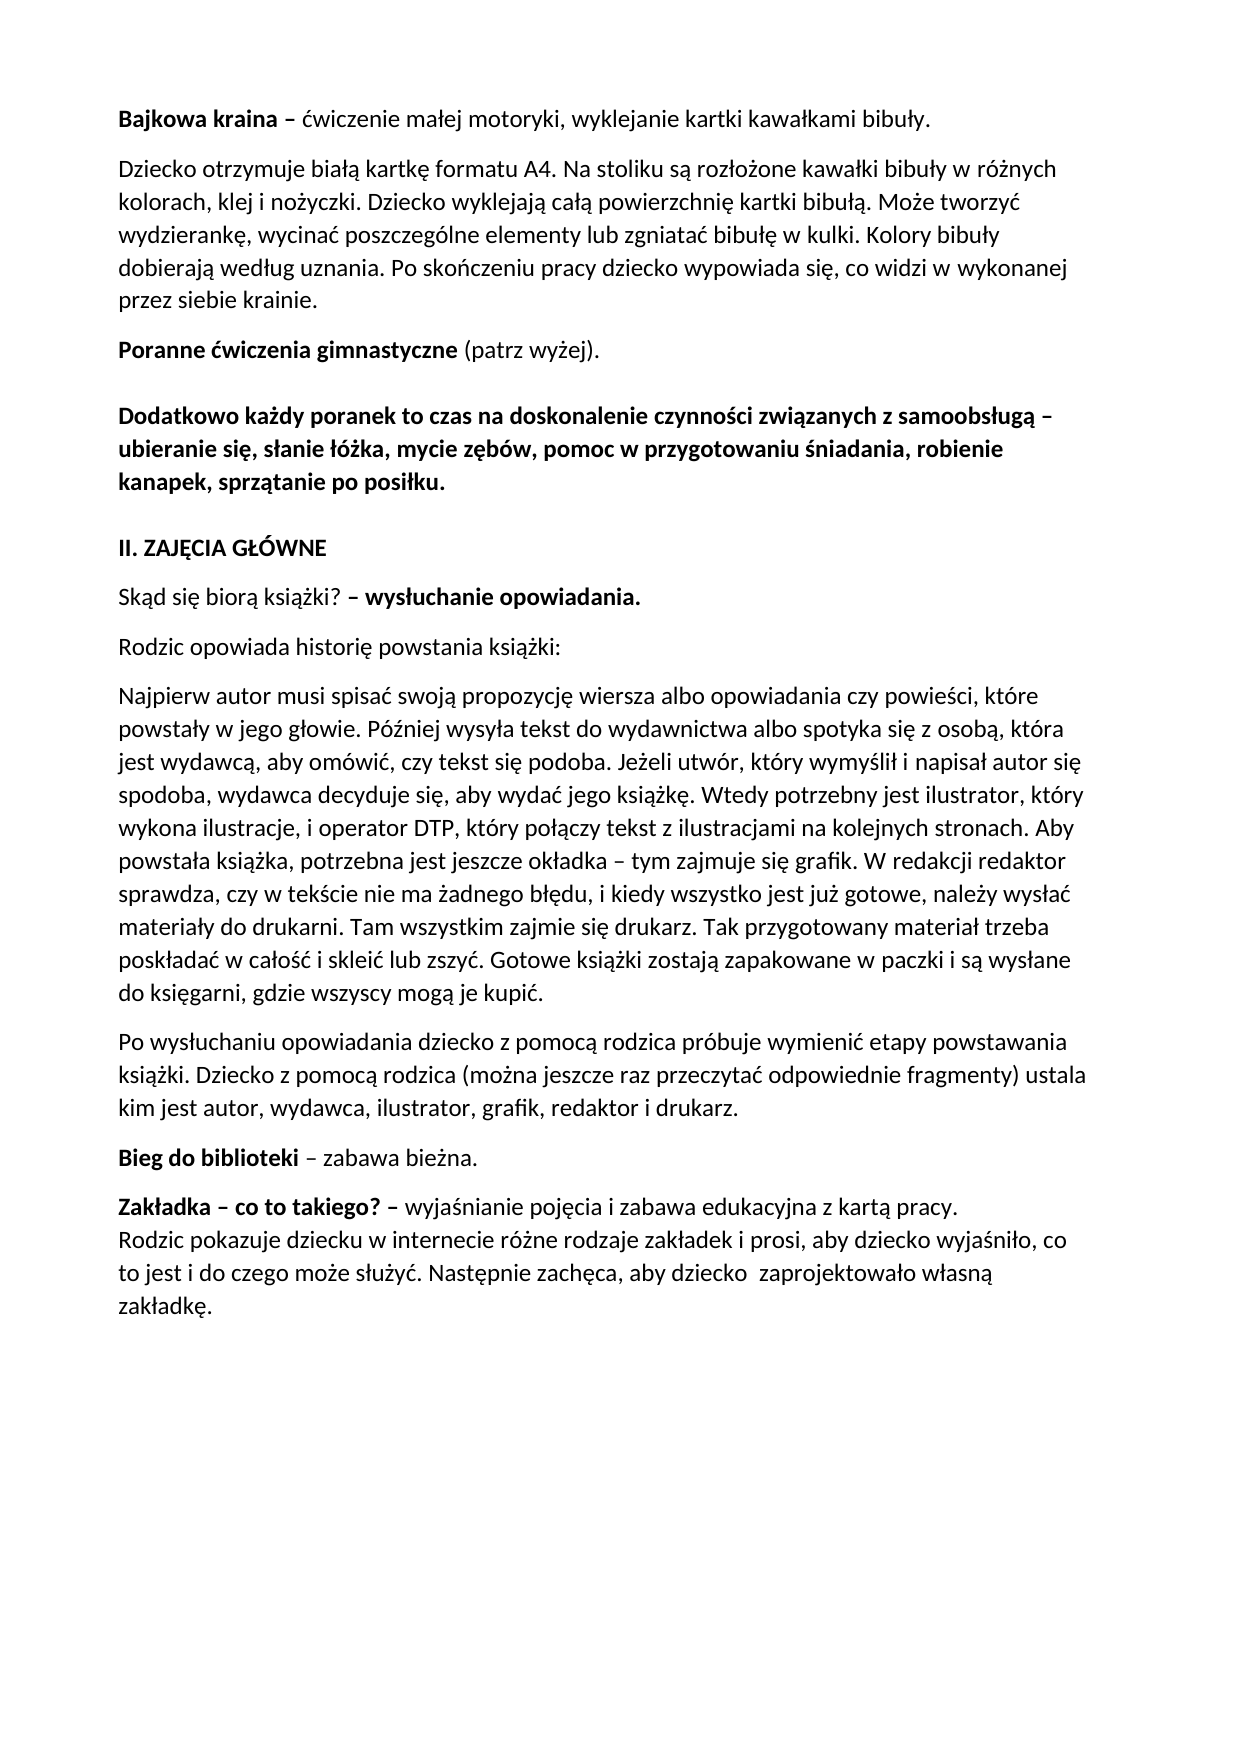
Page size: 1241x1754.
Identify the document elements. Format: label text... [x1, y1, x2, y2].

text Zakładka – co to takiego? – wyjaśnianie pojęcia i zabawa edukacyjna z kartą pracy. [118, 1191, 1093, 1222]
text Po wysłuchaniu opowiadania dziecko z pomocą rodzica próbuje wymienić etapy powstawania książki. Dziecko z pomocą rodzica (można jeszcze raz przeczytać odpowiednie fragmenty) ustala kim jest autor, wydawca, ilustrator, grafik, redaktor i drukarz. [118, 1026, 1093, 1123]
text Bajkowa kraina – ćwiczenie małej motoryki, wyklejanie kartki kawałkami bibuły. [118, 103, 1093, 134]
text Poranne ćwiczenia gimnastyczne (patrz wyżej). [118, 334, 1093, 365]
text Najpierw autor musi spisać swoją propozycję wiersza albo opowiadania czy powieści, które powstały w jego głowie. Później wysyła tekst do wydawnictwa albo spotyka się z osobą, która jest wydawcą, aby omówić, czy tekst się podoba. Jeżeli utwór, który wymyślił i napisał autor się spodoba, wydawca decyduje się, aby wydać jego książkę. Wtedy potrzebny jest ilustrator, który wykona ilustracje, i operator DTP, który połączy tekst z ilustracjami na kolejnych stronach. Aby powstała książka, potrzebna jest jeszcze okładka – tym zajmuje się grafik. W redakcji redaktor sprawdza, czy w tekście nie ma żadnego błędu, i kiedy wszystko jest już gotowe, należy wysłać materiały do drukarni. Tam wszystkim zajmie się drukarz. Tak przygotowany materiał trzeba poskładać w całość i skleić lub zszyć. Gotowe książki zostają zapakowane w paczki i są wysłane do księgarni, gdzie wszyscy mogą je kupić. [118, 681, 1093, 1007]
text Dziecko otrzymuje białą kartkę formatu A4. Na stoliku są rozłożone kawałki bibuły w różnych kolorach, klej i nożyczki. Dziecko wyklejają całą powierzchnię kartki bibułą. Może tworzyć wydzierankę, wycinać poszczególne elementy lub zgniatać bibułę w kulki. Kolory bibuły dobierają według uznania. Po skończeniu pracy dziecko wypowiada się, co widzi w wykonanej przez siebie krainie. [118, 153, 1093, 315]
text Rodzic pokazuje dziecku w internecie różne rodzaje zakładek i prosi, aby dziecko wyjaśniło, co to jest i do czego może służyć. Następnie zachęca, aby dziecko zaprojektowało własną zakładkę. [118, 1224, 1093, 1321]
text Skąd się biorą książki? – wysłuchanie opowiadania. [118, 581, 1093, 612]
text Rodzic opowiada historię powstania książki: [118, 631, 1093, 661]
text II. ZAJĘCIA GŁÓWNE [118, 532, 1093, 562]
text Dodatkowo każdy poranek to czas na doskonalenie czynności związanych z samoobsługą – ubieranie się, słanie łóżka, mycie zębów, pomoc w przygotowaniu śniadania, robienie kanapek, sprzątanie po posiłku. [118, 400, 1093, 496]
text Bieg do biblioteki – zabawa bieżna. [118, 1142, 1093, 1172]
